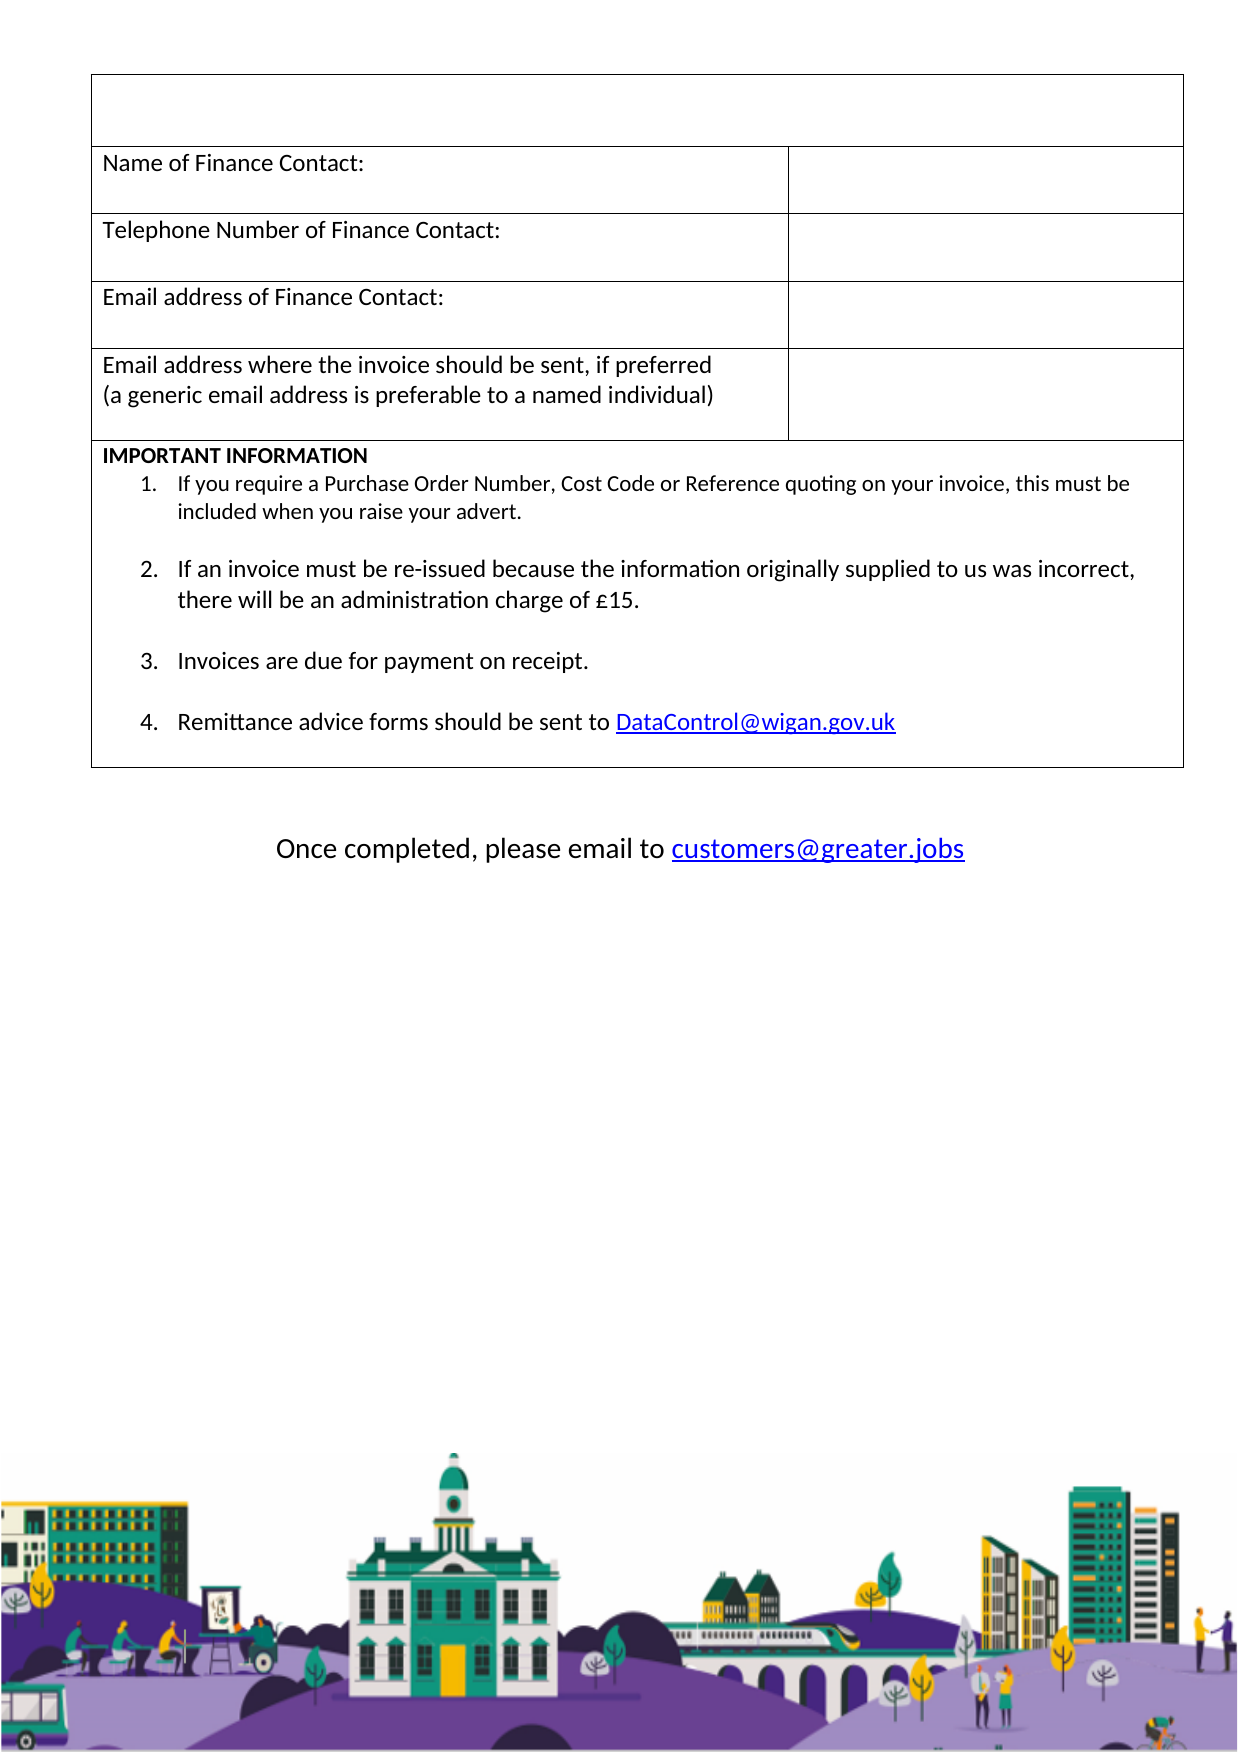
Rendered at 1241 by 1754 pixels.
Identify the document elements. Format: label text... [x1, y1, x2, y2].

table_cell Email address where the invoice should be sent, if preferred (a generic email address is preferable to a named individual) [92, 349, 788, 440]
table_cell Email address of Finance Contact: [92, 282, 788, 348]
table_cell Telephone Number of Finance Contact: [92, 214, 788, 281]
table_cell [789, 282, 1183, 348]
table_cell Name of Finance Contact: [92, 147, 788, 213]
text Once completed, please email to customers@greater.jobs [150, 830, 1090, 866]
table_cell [92, 75, 1183, 146]
table_cell IMPORTANT INFORMATION If you require a Purchase Order Number, Cost Code or Reference quoting on your invoice, this must be included when you raise your advert. If an invoice must be re-issued because the information originally supplied to us was incorrect, there will be an administration charge of £15. Invoices are due for payment on receipt. Remittance advice forms should be sent to DataControl@wigan.gov.uk [92, 441, 1183, 767]
table_cell [789, 349, 1183, 440]
picture [0, 1453, 1236, 1751]
table_cell [789, 147, 1183, 213]
table_cell [789, 214, 1183, 281]
